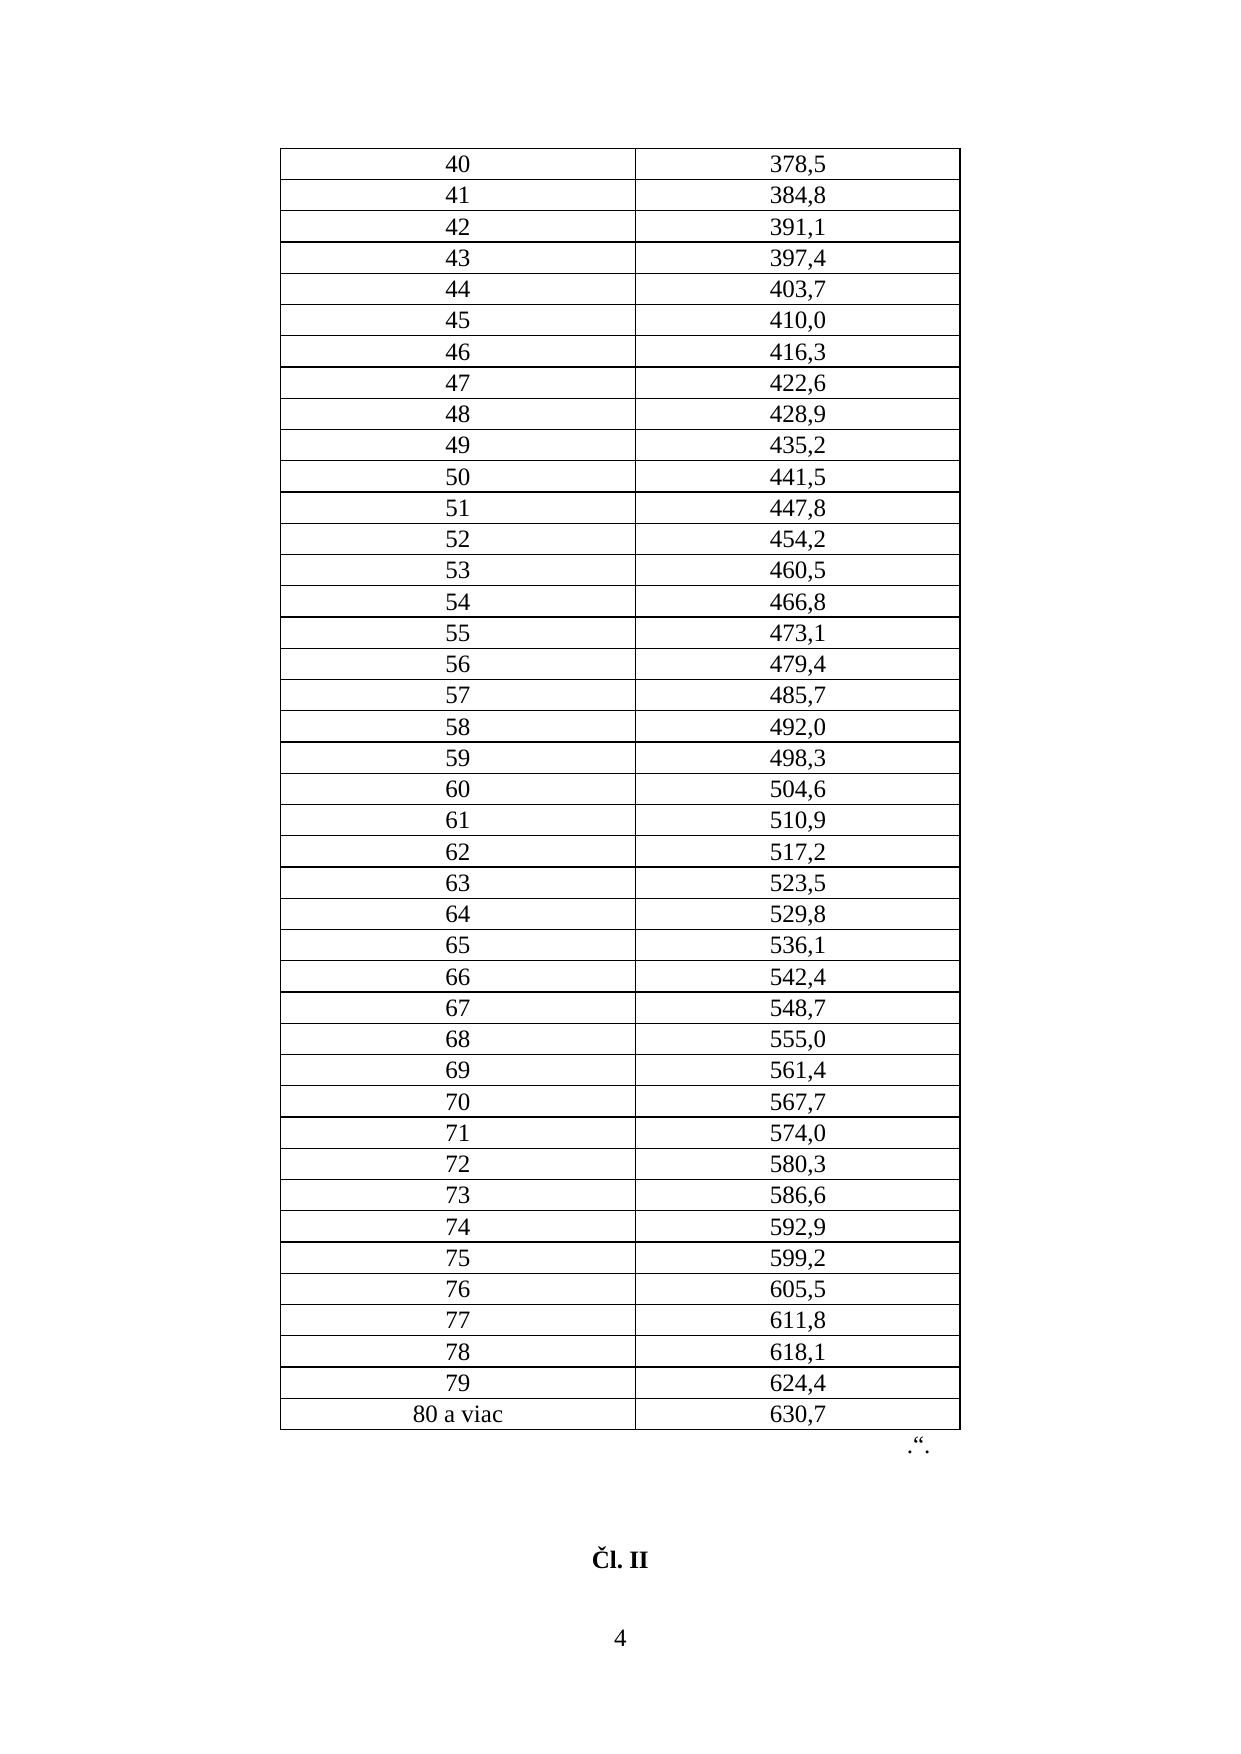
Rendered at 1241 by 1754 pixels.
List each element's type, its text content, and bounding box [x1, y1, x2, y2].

table_cell 40 [281, 149, 635, 179]
table_cell 618,1 [636, 1336, 959, 1366]
table_cell 74 [281, 1211, 635, 1241]
table_cell 605,5 [636, 1274, 959, 1304]
table_cell 454,2 [636, 524, 959, 554]
table_cell 523,5 [636, 868, 959, 898]
table_cell 64 [281, 899, 635, 929]
table_cell 548,7 [636, 993, 959, 1023]
table_cell 60 [281, 774, 635, 804]
table_cell 441,5 [636, 461, 959, 491]
table_cell 62 [281, 836, 635, 866]
table_cell 485,7 [636, 680, 959, 710]
table_cell 611,8 [636, 1305, 959, 1335]
table_cell 50 [281, 461, 635, 491]
table_cell 73 [281, 1180, 635, 1210]
table_cell 466,8 [636, 586, 959, 616]
table_cell 46 [281, 336, 635, 366]
table_cell 555,0 [636, 1024, 959, 1054]
table_cell 624,4 [636, 1368, 959, 1398]
table_cell 70 [281, 1086, 635, 1116]
table_cell 45 [281, 305, 635, 335]
table_cell 49 [281, 430, 635, 460]
table_cell 435,2 [636, 430, 959, 460]
table_cell 599,2 [636, 1243, 959, 1273]
table_cell 580,3 [636, 1149, 959, 1179]
table_cell 378,5 [636, 149, 959, 179]
table_cell 68 [281, 1024, 635, 1054]
table_cell 51 [281, 493, 635, 523]
table_cell 77 [281, 1305, 635, 1335]
table_cell 55 [281, 618, 635, 648]
table_cell 403,7 [636, 274, 959, 304]
table_cell 80 a viac [281, 1399, 635, 1429]
table_cell 65 [281, 930, 635, 960]
table_cell 72 [281, 1149, 635, 1179]
table_cell 391,1 [636, 211, 959, 241]
table_cell 66 [281, 961, 635, 991]
table_cell 61 [281, 805, 635, 835]
table_cell 58 [281, 711, 635, 741]
table_cell 498,3 [636, 743, 959, 773]
table_cell 479,4 [636, 649, 959, 679]
table_cell 586,6 [636, 1180, 959, 1210]
table_cell 53 [281, 555, 635, 585]
table_cell 75 [281, 1243, 635, 1273]
table_cell 78 [281, 1336, 635, 1366]
table_cell 397,4 [636, 243, 959, 273]
table_cell 43 [281, 243, 635, 273]
table_cell 76 [281, 1274, 635, 1304]
table_cell 56 [281, 649, 635, 679]
table_cell 630,7 [636, 1399, 959, 1429]
text .“. [148, 1430, 930, 1459]
table_cell 536,1 [636, 930, 959, 960]
table_cell 410,0 [636, 305, 959, 335]
table_cell 542,4 [636, 961, 959, 991]
table_cell 592,9 [636, 1211, 959, 1241]
table_cell 492,0 [636, 711, 959, 741]
table_cell 416,3 [636, 336, 959, 366]
table_cell 422,6 [636, 368, 959, 398]
table_cell 41 [281, 180, 635, 210]
table_cell 44 [281, 274, 635, 304]
table_cell 42 [281, 211, 635, 241]
table_cell 69 [281, 1055, 635, 1085]
text Čl. II [148, 1545, 1093, 1574]
table_cell 71 [281, 1118, 635, 1148]
table_cell 57 [281, 680, 635, 710]
table_cell 517,2 [636, 836, 959, 866]
table_cell 561,4 [636, 1055, 959, 1085]
table_cell 574,0 [636, 1118, 959, 1148]
table_cell 79 [281, 1368, 635, 1398]
table_cell 59 [281, 743, 635, 773]
table_cell 67 [281, 993, 635, 1023]
table_cell 47 [281, 368, 635, 398]
table_cell 384,8 [636, 180, 959, 210]
table_cell 54 [281, 586, 635, 616]
table_cell 52 [281, 524, 635, 554]
table_cell 447,8 [636, 493, 959, 523]
table_cell 473,1 [636, 618, 959, 648]
table_cell 63 [281, 868, 635, 898]
table_cell 567,7 [636, 1086, 959, 1116]
table_cell 504,6 [636, 774, 959, 804]
table_cell 460,5 [636, 555, 959, 585]
table_cell 428,9 [636, 399, 959, 429]
table_cell 510,9 [636, 805, 959, 835]
table_cell 48 [281, 399, 635, 429]
table_cell 529,8 [636, 899, 959, 929]
